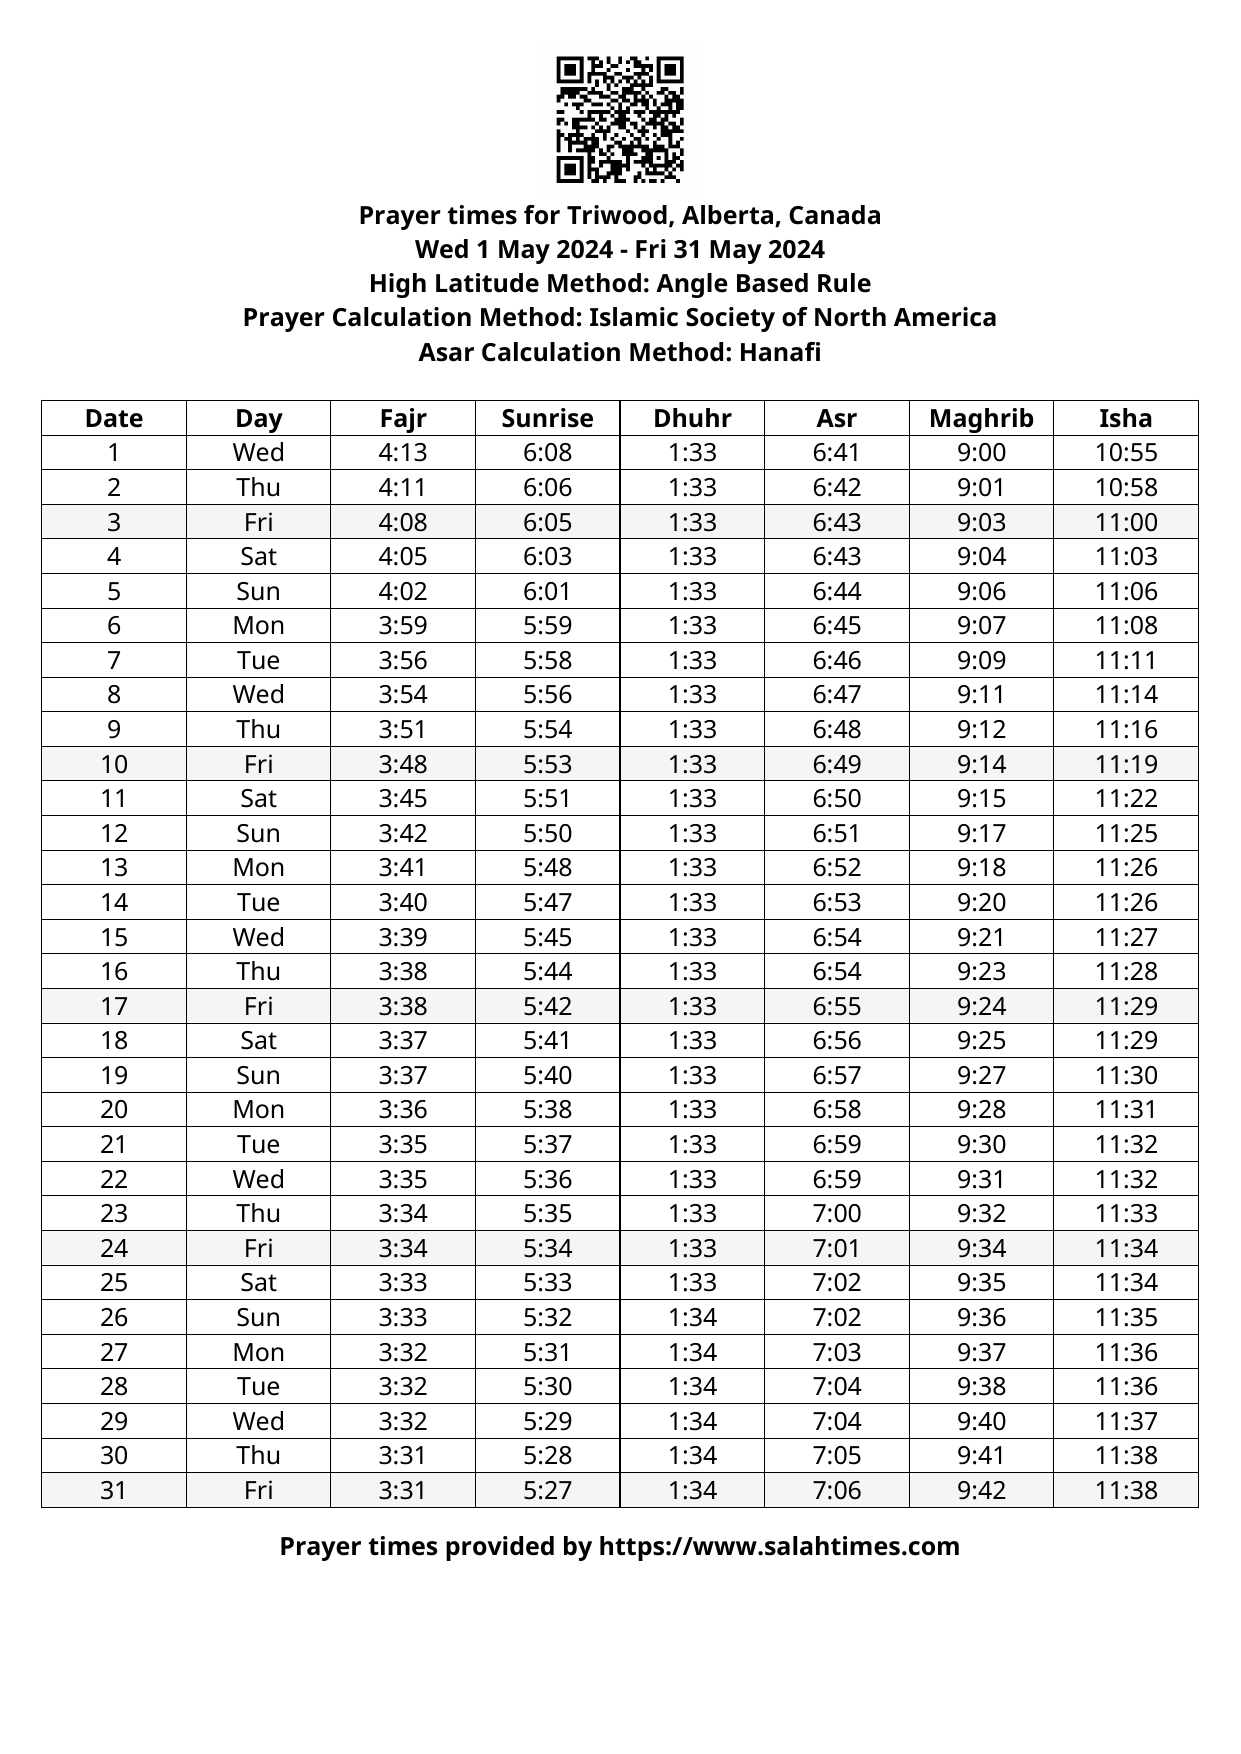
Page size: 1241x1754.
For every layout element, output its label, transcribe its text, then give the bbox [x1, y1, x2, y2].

table_cell 9:03 [910, 505, 1053, 538]
table_cell 6:59 [765, 1162, 909, 1195]
table_cell 7:04 [765, 1369, 909, 1403]
table_cell Sun [187, 816, 330, 849]
table_cell Sun [187, 1058, 330, 1092]
table_cell 5:33 [476, 1266, 619, 1299]
table_cell 1:33 [621, 539, 764, 573]
table_cell 6:50 [765, 781, 909, 815]
table_cell Fri [187, 989, 330, 1022]
table_cell 6:49 [765, 747, 909, 780]
table_cell 7:04 [765, 1404, 909, 1437]
text Asar Calculation Method: Hanafi [42, 334, 1198, 368]
table_cell 9:15 [910, 781, 1053, 815]
table_cell 5:32 [476, 1300, 619, 1334]
table_cell 9:17 [910, 816, 1053, 849]
table_cell 11:19 [1054, 747, 1198, 780]
text Prayer times for Triwood, Alberta, Canada [42, 198, 1198, 232]
table_cell Mon [187, 1093, 330, 1126]
table_cell 3:38 [331, 989, 475, 1022]
table_cell 11:29 [1054, 989, 1198, 1022]
table_cell 1:33 [621, 1093, 764, 1126]
table_cell Mon [187, 1335, 330, 1368]
table_cell 1:34 [621, 1473, 764, 1507]
table_cell Tue [187, 1127, 330, 1161]
table_cell 12 [42, 816, 186, 849]
table_cell 18 [42, 1024, 186, 1057]
table_cell 11:16 [1054, 712, 1198, 746]
table_cell 7:05 [765, 1439, 909, 1472]
table_cell 21 [42, 1127, 186, 1161]
table_cell 11:22 [1054, 781, 1198, 815]
table_cell 5:28 [476, 1439, 619, 1472]
table_cell 1:33 [621, 1127, 764, 1161]
table_cell 11:37 [1054, 1404, 1198, 1437]
table_cell 4:05 [331, 539, 475, 573]
table_cell 4:11 [331, 470, 475, 504]
table_cell 5:54 [476, 712, 619, 746]
table_cell 11:33 [1054, 1196, 1198, 1230]
table_cell 9:12 [910, 712, 1053, 746]
table_cell 11:28 [1054, 954, 1198, 988]
table_cell 7 [42, 643, 186, 677]
table_cell 9:35 [910, 1266, 1053, 1299]
table_cell 6:44 [765, 574, 909, 607]
table_cell 1:33 [621, 816, 764, 849]
table_cell Fri [187, 1231, 330, 1264]
table_cell 9:04 [910, 539, 1053, 573]
table_cell 5:48 [476, 851, 619, 884]
table_cell 3:40 [331, 885, 475, 919]
table_cell Sun [187, 574, 330, 607]
table_cell 6:53 [765, 885, 909, 919]
table_cell 25 [42, 1266, 186, 1299]
table_cell 6:41 [765, 436, 909, 469]
table_cell 6:56 [765, 1024, 909, 1057]
table_cell 3:41 [331, 851, 475, 884]
table_cell 1:33 [621, 678, 764, 711]
table_cell 29 [42, 1404, 186, 1437]
table_cell 1:34 [621, 1439, 764, 1472]
table_cell 9:01 [910, 470, 1053, 504]
table_cell 11:35 [1054, 1300, 1198, 1334]
table_cell 26 [42, 1300, 186, 1334]
table_cell 6:58 [765, 1093, 909, 1126]
table_cell 4:13 [331, 436, 475, 469]
table_cell 1:33 [621, 436, 764, 469]
table_cell 9:31 [910, 1162, 1053, 1195]
table_cell 22 [42, 1162, 186, 1195]
table_cell Thu [187, 1196, 330, 1230]
table_cell 9:07 [910, 609, 1053, 642]
table_cell 5:29 [476, 1404, 619, 1437]
table_cell 9:06 [910, 574, 1053, 607]
table_cell 6:46 [765, 643, 909, 677]
picture [542, 41, 699, 198]
table_cell Thu [187, 954, 330, 988]
table_cell 31 [42, 1473, 186, 1507]
table_cell 6:55 [765, 989, 909, 1022]
table_cell 5:45 [476, 920, 619, 953]
table_cell 7:06 [765, 1473, 909, 1507]
table_cell 6:54 [765, 954, 909, 988]
table_cell 1:34 [621, 1369, 764, 1403]
table_cell 5 [42, 574, 186, 607]
table_cell 1:34 [621, 1335, 764, 1368]
table_cell 30 [42, 1439, 186, 1472]
table_cell 6:43 [765, 505, 909, 538]
table_cell 6:59 [765, 1127, 909, 1161]
table_cell 9:00 [910, 436, 1053, 469]
table_cell Thu [187, 1439, 330, 1472]
table_cell 1:33 [621, 989, 764, 1022]
table_cell 19 [42, 1058, 186, 1092]
table_cell 5:35 [476, 1196, 619, 1230]
table_cell 11:08 [1054, 609, 1198, 642]
table_cell 1:33 [621, 954, 764, 988]
table_cell 11:36 [1054, 1335, 1198, 1368]
table_cell 24 [42, 1231, 186, 1264]
table_cell Sat [187, 539, 330, 573]
table_cell 5:34 [476, 1231, 619, 1264]
table_cell 10 [42, 747, 186, 780]
table_cell Thu [187, 470, 330, 504]
table_cell 23 [42, 1196, 186, 1230]
table_cell Sat [187, 781, 330, 815]
table_cell 4:08 [331, 505, 475, 538]
table_cell 11:26 [1054, 885, 1198, 919]
table_cell 5:42 [476, 989, 619, 1022]
table_cell 11:26 [1054, 851, 1198, 884]
table_header Maghrib [910, 401, 1053, 434]
table_cell 9:24 [910, 989, 1053, 1022]
table_cell 3:37 [331, 1024, 475, 1057]
table_cell 8 [42, 678, 186, 711]
table_cell 6:03 [476, 539, 619, 573]
table_cell 3:33 [331, 1300, 475, 1334]
table_cell 10:55 [1054, 436, 1198, 469]
table_cell 15 [42, 920, 186, 953]
text High Latitude Method: Angle Based Rule [42, 266, 1198, 300]
table_cell 11:32 [1054, 1162, 1198, 1195]
table_cell 5:53 [476, 747, 619, 780]
table_cell 1:33 [621, 1231, 764, 1264]
table_cell 11:25 [1054, 816, 1198, 849]
table_cell 1:33 [621, 574, 764, 607]
table_header Fajr [331, 401, 475, 434]
table_cell Fri [187, 1473, 330, 1507]
table_cell 1:33 [621, 1162, 764, 1195]
table_cell 11:32 [1054, 1127, 1198, 1161]
table_cell 11:27 [1054, 920, 1198, 953]
table_cell 3:34 [331, 1231, 475, 1264]
table_cell Fri [187, 505, 330, 538]
table_cell 1:33 [621, 1024, 764, 1057]
table_cell 1:33 [621, 1266, 764, 1299]
table_cell 7:00 [765, 1196, 909, 1230]
table_cell 1:33 [621, 643, 764, 677]
table_cell 9:23 [910, 954, 1053, 988]
table_cell 5:36 [476, 1162, 619, 1195]
table_cell 6:51 [765, 816, 909, 849]
table_header Day [187, 401, 330, 434]
table_cell 9:41 [910, 1439, 1053, 1472]
table_cell 3:59 [331, 609, 475, 642]
table_cell 5:30 [476, 1369, 619, 1403]
table_cell 7:02 [765, 1266, 909, 1299]
table_cell 6:01 [476, 574, 619, 607]
table_cell 13 [42, 851, 186, 884]
table_cell Sat [187, 1024, 330, 1057]
table_cell 1:33 [621, 920, 764, 953]
table_cell Tue [187, 885, 330, 919]
table_cell 9:42 [910, 1473, 1053, 1507]
table_header Dhuhr [621, 401, 764, 434]
table_cell 11:34 [1054, 1231, 1198, 1264]
table_header Isha [1054, 401, 1198, 434]
table_cell 6:54 [765, 920, 909, 953]
table_cell Mon [187, 609, 330, 642]
table_cell 11:03 [1054, 539, 1198, 573]
table_cell 1:33 [621, 747, 764, 780]
table_cell 9:34 [910, 1231, 1053, 1264]
table_cell 6:43 [765, 539, 909, 573]
table_cell 6:06 [476, 470, 619, 504]
table_cell 3:39 [331, 920, 475, 953]
table_cell Wed [187, 678, 330, 711]
table_cell 9:40 [910, 1404, 1053, 1437]
table_cell 6:48 [765, 712, 909, 746]
table_cell 3 [42, 505, 186, 538]
table_cell 1:33 [621, 851, 764, 884]
table_cell 5:31 [476, 1335, 619, 1368]
table_cell 9 [42, 712, 186, 746]
table_cell 27 [42, 1335, 186, 1368]
table_cell 11:34 [1054, 1266, 1198, 1299]
table_cell 11:30 [1054, 1058, 1198, 1092]
table_cell 1:33 [621, 712, 764, 746]
table_cell 1:33 [621, 1196, 764, 1230]
table_cell 11:29 [1054, 1024, 1198, 1057]
table_cell Sat [187, 1266, 330, 1299]
table_cell 9:11 [910, 678, 1053, 711]
table_cell 11:38 [1054, 1439, 1198, 1472]
table_cell 7:03 [765, 1335, 909, 1368]
table_cell 9:36 [910, 1300, 1053, 1334]
table_cell 5:27 [476, 1473, 619, 1507]
table_cell 1:33 [621, 781, 764, 815]
table_cell 3:56 [331, 643, 475, 677]
table_cell 9:14 [910, 747, 1053, 780]
table_cell 3:34 [331, 1196, 475, 1230]
table_cell 3:35 [331, 1162, 475, 1195]
table_cell 9:37 [910, 1335, 1053, 1368]
table_cell 6:52 [765, 851, 909, 884]
table_cell Sun [187, 1300, 330, 1334]
table_cell 5:38 [476, 1093, 619, 1126]
table_cell 1:34 [621, 1404, 764, 1437]
table_cell 5:58 [476, 643, 619, 677]
table_cell 11:31 [1054, 1093, 1198, 1126]
table_cell 6 [42, 609, 186, 642]
table_cell 9:30 [910, 1127, 1053, 1161]
table_cell 3:36 [331, 1093, 475, 1126]
table_cell 5:47 [476, 885, 619, 919]
table_cell 28 [42, 1369, 186, 1403]
table_cell 1 [42, 436, 186, 469]
table_cell 3:31 [331, 1439, 475, 1472]
table_cell 2 [42, 470, 186, 504]
table_cell Mon [187, 851, 330, 884]
table_cell 1:33 [621, 470, 764, 504]
table_cell 6:47 [765, 678, 909, 711]
table_cell 6:42 [765, 470, 909, 504]
table_cell 17 [42, 989, 186, 1022]
table_cell 11:38 [1054, 1473, 1198, 1507]
table_cell 14 [42, 885, 186, 919]
table_header Date [42, 401, 186, 434]
table_cell 6:05 [476, 505, 619, 538]
table_cell 7:02 [765, 1300, 909, 1334]
table_cell 3:37 [331, 1058, 475, 1092]
table_cell 6:45 [765, 609, 909, 642]
text Wed 1 May 2024 - Fri 31 May 2024 [42, 232, 1198, 266]
table_cell 3:32 [331, 1404, 475, 1437]
table_cell 9:09 [910, 643, 1053, 677]
table_cell 3:51 [331, 712, 475, 746]
table_cell 10:58 [1054, 470, 1198, 504]
table_cell 5:51 [476, 781, 619, 815]
table_cell 3:38 [331, 954, 475, 988]
table_header Asr [765, 401, 909, 434]
table_cell 9:21 [910, 920, 1053, 953]
table_cell Wed [187, 1404, 330, 1437]
table_cell Wed [187, 1162, 330, 1195]
table_cell 1:33 [621, 1058, 764, 1092]
table_cell 5:40 [476, 1058, 619, 1092]
table_cell 5:50 [476, 816, 619, 849]
table_cell 11:14 [1054, 678, 1198, 711]
table_cell 1:33 [621, 885, 764, 919]
table_cell Tue [187, 1369, 330, 1403]
table_cell Wed [187, 920, 330, 953]
table_cell 9:28 [910, 1093, 1053, 1126]
table_cell 3:48 [331, 747, 475, 780]
table_cell 5:56 [476, 678, 619, 711]
table_cell 9:27 [910, 1058, 1053, 1092]
table_cell 20 [42, 1093, 186, 1126]
table_cell 1:33 [621, 609, 764, 642]
table_cell 3:32 [331, 1335, 475, 1368]
table_cell 3:32 [331, 1369, 475, 1403]
table_cell 9:20 [910, 885, 1053, 919]
table_cell 9:38 [910, 1369, 1053, 1403]
table_cell Thu [187, 712, 330, 746]
text Prayer times provided by https://www.salahtimes.com [42, 1528, 1198, 1563]
table_cell 5:44 [476, 954, 619, 988]
table_cell 4:02 [331, 574, 475, 607]
text Prayer Calculation Method: Islamic Society of North America [42, 300, 1198, 334]
table_cell 6:57 [765, 1058, 909, 1092]
table_cell 11 [42, 781, 186, 815]
table_cell Wed [187, 436, 330, 469]
table_cell 7:01 [765, 1231, 909, 1264]
table_cell 3:42 [331, 816, 475, 849]
table_cell 3:35 [331, 1127, 475, 1161]
table_cell Tue [187, 643, 330, 677]
table_cell 16 [42, 954, 186, 988]
table_cell 4 [42, 539, 186, 573]
table_cell 11:11 [1054, 643, 1198, 677]
table_cell 5:37 [476, 1127, 619, 1161]
table_cell 11:06 [1054, 574, 1198, 607]
table_cell 9:25 [910, 1024, 1053, 1057]
table_cell 5:59 [476, 609, 619, 642]
table_cell 1:34 [621, 1300, 764, 1334]
table_header Sunrise [476, 401, 619, 434]
table_cell 9:18 [910, 851, 1053, 884]
table_cell Fri [187, 747, 330, 780]
table_cell 3:31 [331, 1473, 475, 1507]
table_cell 3:45 [331, 781, 475, 815]
table_cell 5:41 [476, 1024, 619, 1057]
table_cell 3:54 [331, 678, 475, 711]
table_cell 6:08 [476, 436, 619, 469]
table_cell 11:36 [1054, 1369, 1198, 1403]
table_cell 11:00 [1054, 505, 1198, 538]
table_cell 3:33 [331, 1266, 475, 1299]
table_cell 1:33 [621, 505, 764, 538]
table_cell 9:32 [910, 1196, 1053, 1230]
